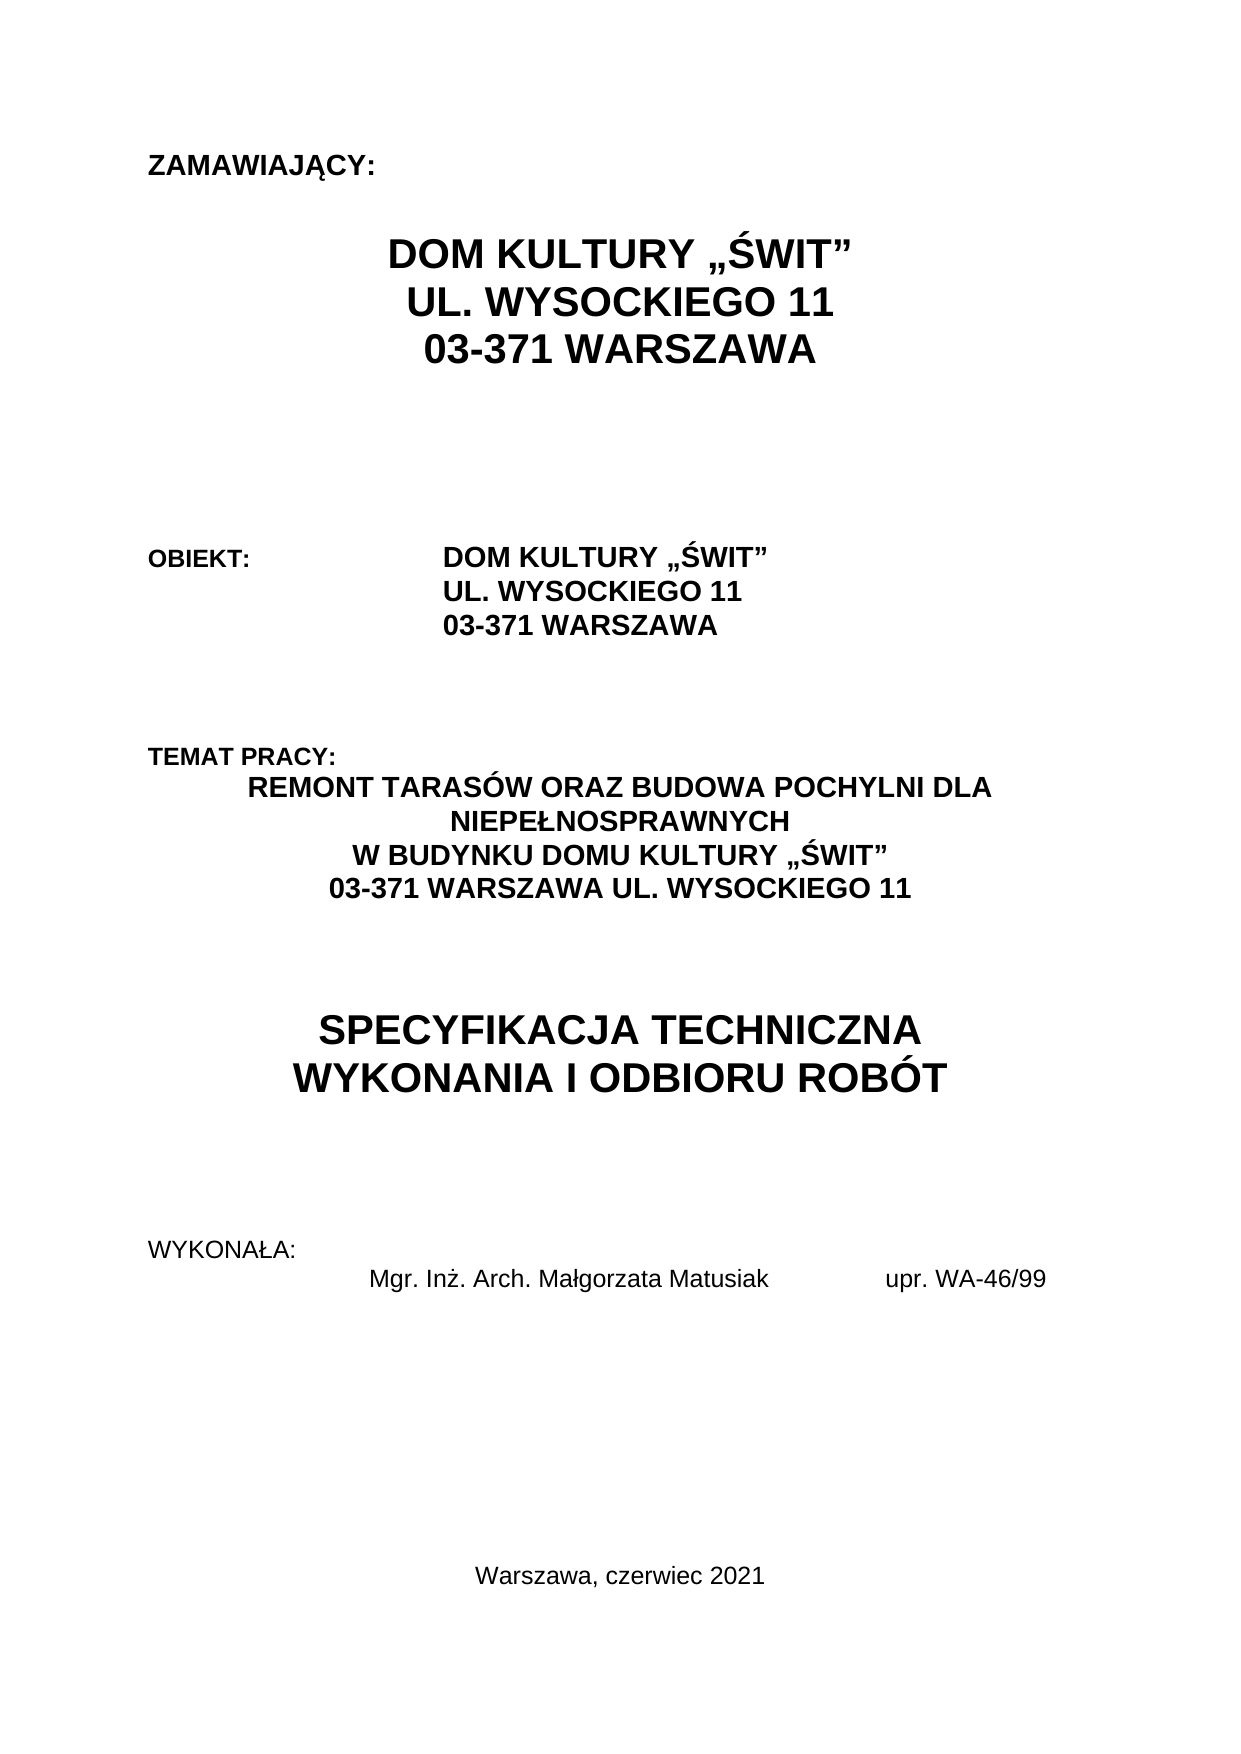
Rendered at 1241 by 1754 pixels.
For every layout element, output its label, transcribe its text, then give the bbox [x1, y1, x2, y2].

text REMONT TARASÓW ORAZ BUDOWA POCHYLNI DLA NIEPEŁNOSPRAWNYCH [148, 771, 1093, 838]
text UL. WYSOCKIEGO 11 [148, 277, 1093, 325]
text TEMAT PRACY: [148, 742, 1093, 771]
text WYKONANIA I ODBIORU ROBÓT [148, 1053, 1093, 1101]
text W BUDYNKU DOMU KULTURY „ŚWIT” [148, 838, 1093, 871]
text 03-371 WARSZAWA [369, 608, 1093, 641]
text ZAMAWIAJĄCY: [148, 148, 1093, 181]
text WYKONAŁA: [148, 1235, 1093, 1264]
text UL. WYSOCKIEGO 11 [369, 574, 1093, 608]
text 03-371 WARSZAWA UL. WYSOCKIEGO 11 [148, 871, 1093, 905]
text Mgr. Inż. Arch. Małgorzata Matusiak upr. WA-46/99 [148, 1264, 1093, 1293]
text SPECYFIKACJA TECHNICZNA [148, 1005, 1093, 1053]
text Warszawa, czerwiec 2021 [148, 1561, 1093, 1590]
text 03-371 WARSZAWA [148, 325, 1093, 373]
text OBIEKT: DOM KULTURY „ŚWIT” [148, 541, 1093, 574]
text DOM KULTURY „ŚWIT” [148, 229, 1093, 277]
